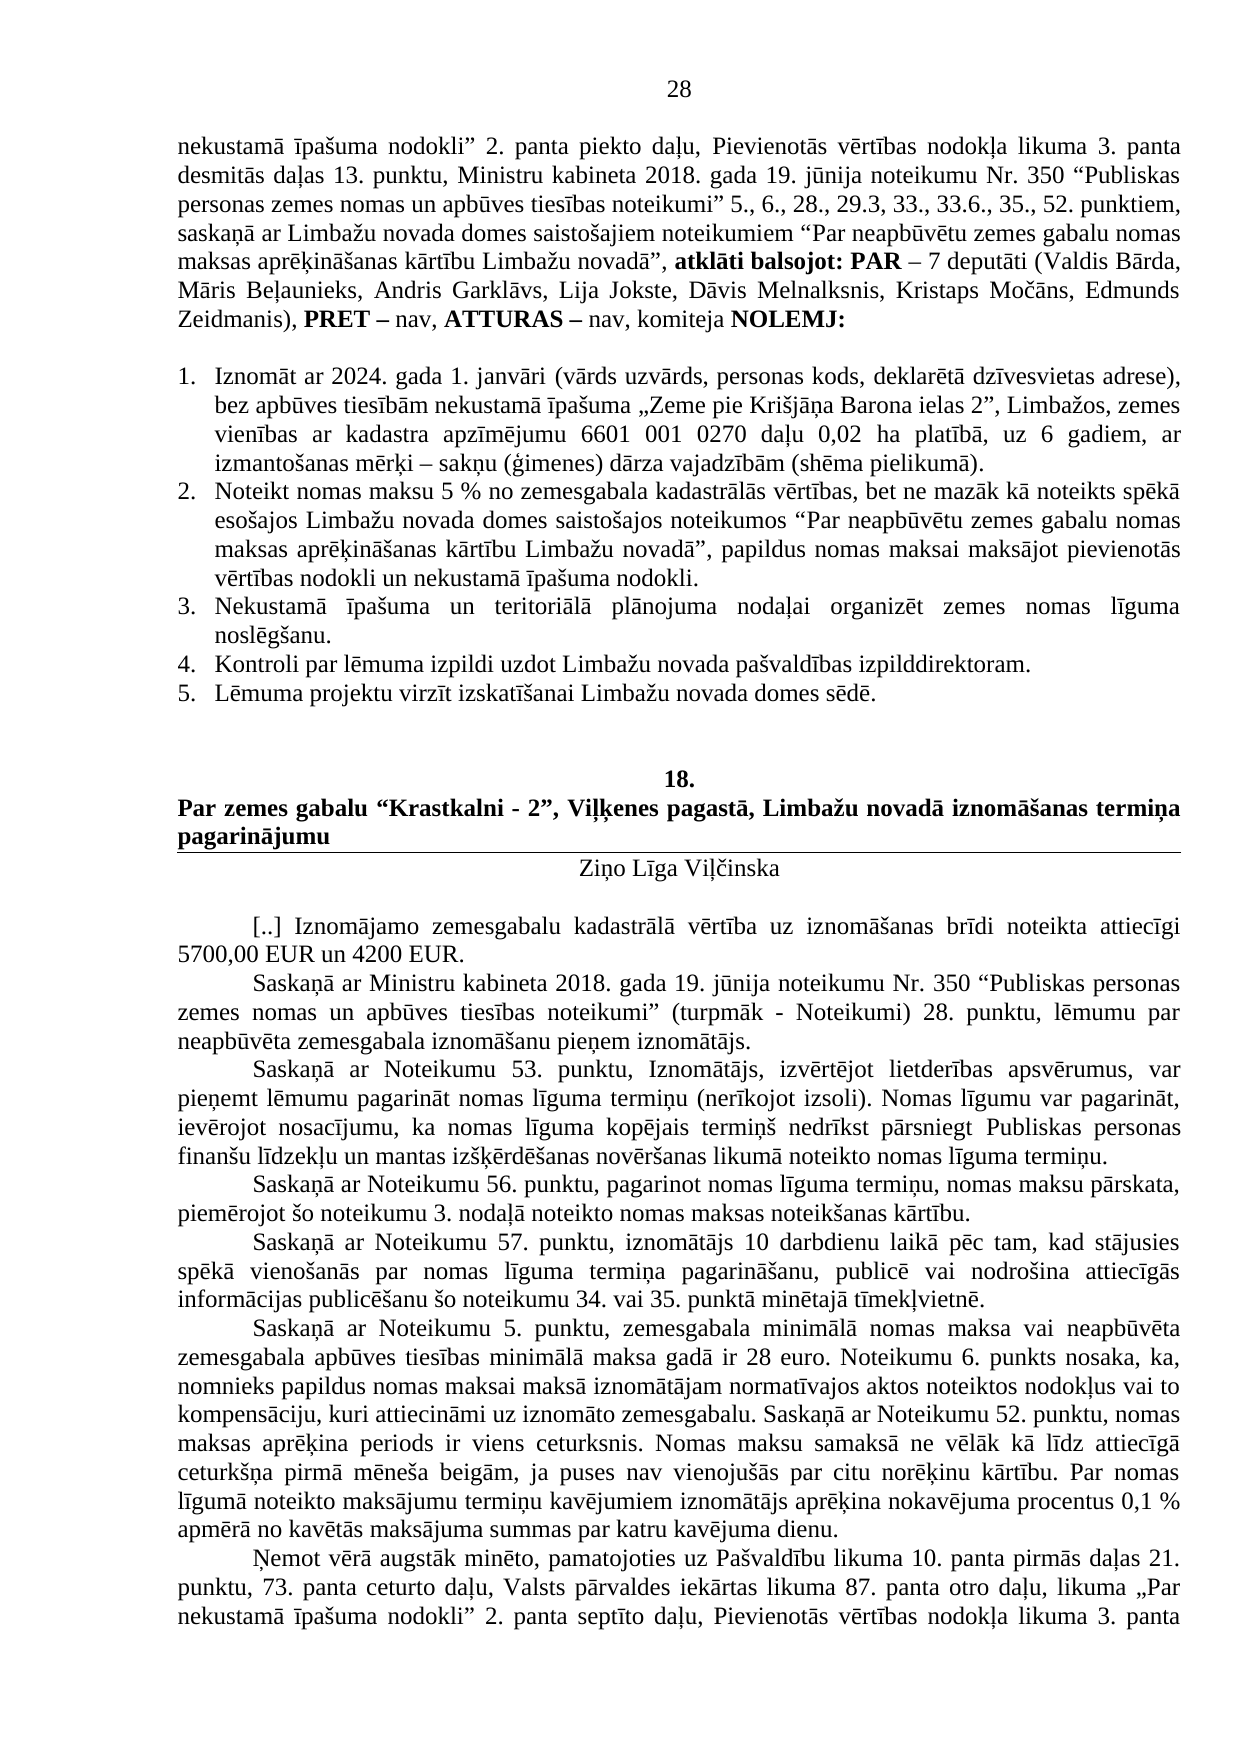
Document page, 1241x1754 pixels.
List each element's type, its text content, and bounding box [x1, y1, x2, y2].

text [177, 131, 1181, 333]
text Saskaņā ar Noteikumu 56. punktu, pagarinot nomas līguma termiņu, nomas maksu pārskata, piemērojot šo noteikumu 3. nodaļā noteikto nomas maksas noteikšanas kārtību. [177, 1169, 1181, 1227]
list Noteikt nomas maksu 5 % no zemesgabala kadastrālās vērtības, bet ne mazāk kā noteikts spēkā esošajos Limbažu novada domes saistošajos noteikumos “Par neapbūvētu zemes gabalu nomas maksas aprēķināšanas kārtību Limbažu novadā”, papildus nomas maksai maksājot pievienotās vērtības nodokli un nekustamā īpašuma nodokli. [177, 476, 1181, 591]
list Iznomāt ar 2024. gada 1. janvāri (vārds uzvārds, personas kods, deklarētā dzīvesvietas adrese), bez apbūves tiesībām nekustamā īpašuma „Zeme pie Krišjāņa Barona ielas 2”, Limbažos, zemes vienības ar kadastra apzīmējumu 6601 001 0270 daļu 0,02 ha platībā, uz 6 gadiem, ar izmantošanas mērķi – sakņu (ģimenes) dārza vajadzībām (shēma pielikumā). [177, 361, 1181, 476]
text Saskaņā ar Noteikumu 53. punktu, Iznomātājs, izvērtējot lietderības apsvērumus, var pieņemt lēmumu pagarināt nomas līguma termiņu (nerīkojot izsoli). Nomas līgumu var pagarināt, ievērojot nosacījumu, ka nomas līguma kopējais termiņš nedrīkst pārsniegt Publiskas personas finanšu līdzekļu un mantas izšķērdēšanas novēršanas likumā noteikto nomas līguma termiņu. [177, 1054, 1181, 1169]
text Saskaņā ar Noteikumu 57. punktu, iznomātājs 10 darbdienu laikā pēc tam, kad stājusies spēkā vienošanās par nomas līguma termiņa pagarināšanu, publicē vai nodrošina attiecīgās informācijas publicēšanu šo noteikumu 34. vai 35. punktā minētajā tīmekļvietnē. [177, 1227, 1181, 1313]
text Par zemes gabalu “Krastkalni - 2”, Viļķenes pagastā, Limbažu novadā iznomāšanas termiņa pagarinājumu [177, 793, 1181, 852]
text 18. [177, 764, 1181, 793]
text Saskaņā ar Noteikumu 5. punktu, zemesgabala minimālā nomas maksa vai neapbūvēta zemesgabala apbūves tiesības minimālā maksa gadā ir 28 euro. Noteikumu 6. punkts nosaka, ka, nomnieks papildus nomas maksai maksā iznomātājam normatīvajos aktos noteiktos nodokļus vai to kompensāciju, kuri attiecināmi uz iznomāto zemesgabalu. Saskaņā ar Noteikumu 52. punktu, nomas maksas aprēķina periods ir viens ceturksnis. Nomas maksu samaksā ne vēlāk kā līdz attiecīgā ceturkšņa pirmā mēneša beigām, ja puses nav vienojušās par citu norēķinu kārtību. Par nomas līgumā noteikto maksājumu termiņu kavējumiem iznomātājs aprēķina nokavējuma procentus 0,1 % apmērā no kavētās maksājuma summas par katru kavējuma dienu. [177, 1313, 1181, 1543]
list Nekustamā īpašuma un teritoriālā plānojuma nodaļai organizēt zemes nomas līguma noslēgšanu. [177, 591, 1181, 649]
text [..] Iznomājamo zemesgabalu kadastrālā vērtība uz iznomāšanas brīdi noteikta attiecīgi 5700,00 EUR un 4200 EUR. [177, 911, 1181, 968]
list Kontroli par lēmuma izpildi uzdot Limbažu novada pašvaldības izpilddirektoram. [177, 649, 1181, 678]
list Lēmuma projektu virzīt izskatīšanai Limbažu novada domes sēdē. [177, 678, 1181, 706]
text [177, 1543, 1181, 1629]
text Ziņo Līga Viļčinska [177, 853, 1181, 882]
text Saskaņā ar Ministru kabineta 2018. gada 19. jūnija noteikumu Nr. 350 “Publiskas personas zemes nomas un apbūves tiesības noteikumi” (turpmāk - Noteikumi) 28. punktu, lēmumu par neapbūvēta zemesgabala iznomāšanu pieņem iznomātājs. [177, 968, 1181, 1054]
